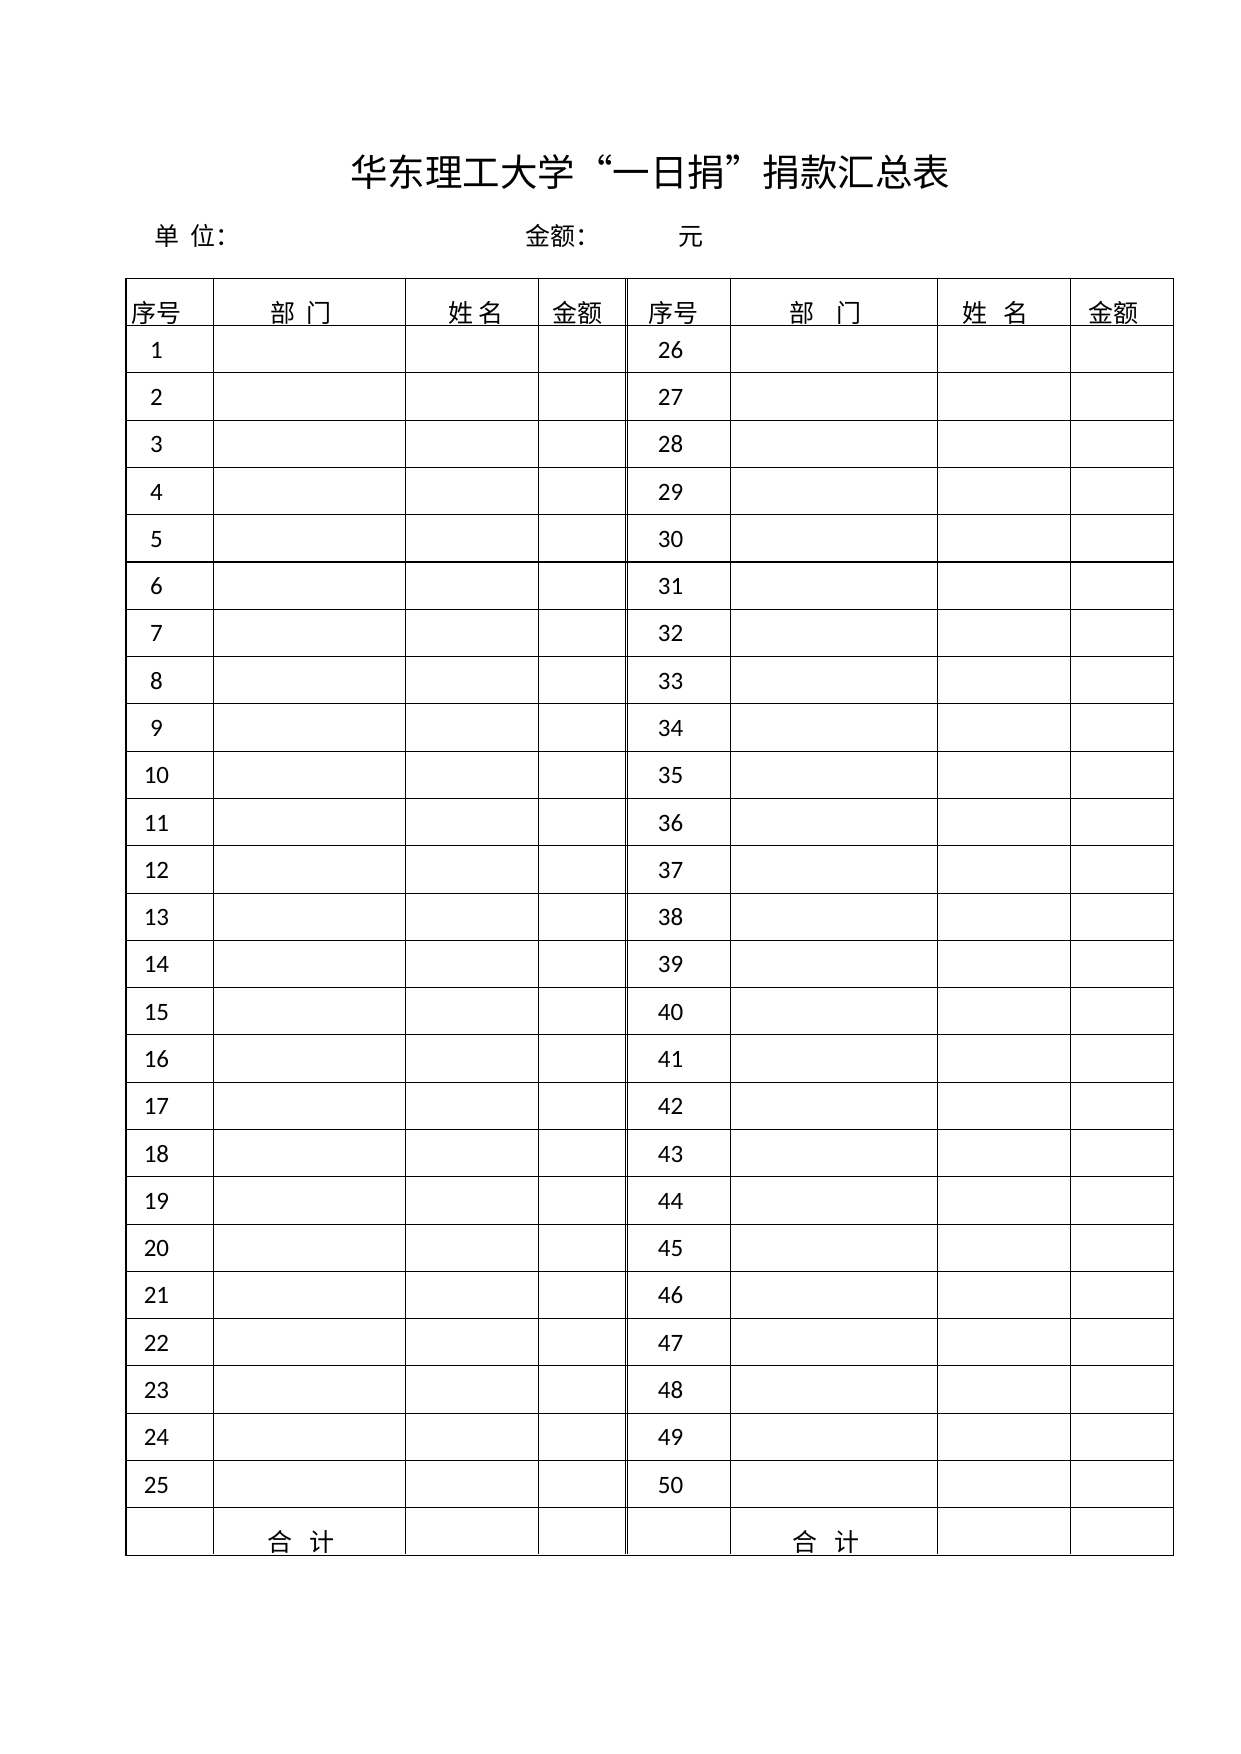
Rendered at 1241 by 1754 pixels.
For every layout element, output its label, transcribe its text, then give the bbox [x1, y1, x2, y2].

table_cell 43 [628, 1130, 730, 1176]
table_cell 47 [628, 1319, 730, 1365]
table_cell 34 [628, 704, 730, 751]
table_cell 2 [127, 373, 213, 419]
table_cell [214, 468, 405, 514]
table_cell [938, 752, 1070, 798]
table_cell 25 [127, 1461, 213, 1507]
table_cell 16 [127, 1035, 213, 1082]
table_cell 32 [628, 610, 730, 656]
table_cell [938, 373, 1070, 419]
table_cell 13 [127, 894, 213, 940]
table_cell [938, 1225, 1070, 1271]
table_cell [214, 752, 405, 798]
text 华东理工大学“一日捐”捐款汇总表 [177, 137, 1122, 202]
table_cell [539, 1508, 625, 1554]
table_cell [539, 894, 625, 940]
table_cell [1071, 1366, 1173, 1413]
table_cell [1071, 563, 1173, 609]
table_cell [731, 421, 937, 467]
table_cell [731, 515, 937, 561]
table_cell [1071, 421, 1173, 467]
table_cell 合 计 [731, 1508, 937, 1554]
table_cell [539, 1035, 625, 1082]
table_cell 27 [628, 373, 730, 419]
table_cell [731, 752, 937, 798]
table_cell [1071, 468, 1173, 514]
table_cell [406, 657, 538, 703]
table_cell 41 [628, 1035, 730, 1082]
table_cell [539, 563, 625, 609]
table_cell [938, 846, 1070, 892]
table_cell 4 [127, 468, 213, 514]
table_cell [938, 610, 1070, 656]
table_cell 21 [127, 1272, 213, 1318]
table_cell [938, 515, 1070, 561]
table_cell [938, 1414, 1070, 1460]
table_header 金额 [539, 279, 625, 325]
table_cell 45 [628, 1225, 730, 1271]
table_cell [539, 1177, 625, 1223]
table_cell [938, 421, 1070, 467]
table_cell [214, 1366, 405, 1413]
table_cell [731, 373, 937, 419]
table_cell [539, 515, 625, 561]
table_cell [539, 1366, 625, 1413]
table_cell [539, 1272, 625, 1318]
table_cell [731, 941, 937, 987]
table_cell [1071, 846, 1173, 892]
table_cell 38 [628, 894, 730, 940]
table_cell [214, 894, 405, 940]
table_cell [1071, 1225, 1173, 1271]
table_cell [628, 1508, 730, 1554]
table_cell [539, 326, 625, 372]
table_cell [731, 988, 937, 1034]
table_cell [214, 846, 405, 892]
table_cell [938, 1130, 1070, 1176]
table_cell [406, 1366, 538, 1413]
table_header 姓 名 [406, 279, 538, 325]
table_cell [1071, 373, 1173, 419]
table_cell [214, 799, 405, 845]
table_cell [539, 421, 625, 467]
table_cell [127, 1508, 213, 1554]
table_cell [731, 1366, 937, 1413]
table_cell [214, 1414, 405, 1460]
table_cell [539, 988, 625, 1034]
table_cell 30 [628, 515, 730, 561]
table_cell [214, 1177, 405, 1223]
table_cell [731, 326, 937, 372]
table_cell [539, 941, 625, 987]
table_cell 48 [628, 1366, 730, 1413]
table_cell [406, 326, 538, 372]
table_cell [731, 846, 937, 892]
table_cell [406, 373, 538, 419]
table_cell [214, 326, 405, 372]
table_cell [539, 704, 625, 751]
table_cell [731, 1414, 937, 1460]
table_cell [1071, 1083, 1173, 1129]
table_cell [731, 1083, 937, 1129]
table_cell [1071, 610, 1173, 656]
table_cell [731, 1225, 937, 1271]
table_cell [406, 941, 538, 987]
table_cell [539, 610, 625, 656]
table_cell [731, 1035, 937, 1082]
table_cell [731, 799, 937, 845]
table_cell 23 [127, 1366, 213, 1413]
table_cell [731, 610, 937, 656]
table_cell [938, 941, 1070, 987]
table_cell [731, 1177, 937, 1223]
table_cell [214, 1272, 405, 1318]
table_cell [1071, 657, 1173, 703]
table_cell 7 [127, 610, 213, 656]
table_cell [214, 1130, 405, 1176]
table_cell [539, 846, 625, 892]
table_cell [214, 988, 405, 1034]
table_cell [1071, 1035, 1173, 1082]
table_cell [406, 610, 538, 656]
table_cell [539, 1225, 625, 1271]
table_cell 10 [127, 752, 213, 798]
table_cell [938, 1319, 1070, 1365]
table_cell [731, 563, 937, 609]
table_cell 14 [127, 941, 213, 987]
table_cell [539, 468, 625, 514]
table_cell [1071, 1319, 1173, 1365]
table_cell [539, 1414, 625, 1460]
table_cell [406, 563, 538, 609]
table_cell [406, 1319, 538, 1365]
table_cell [406, 1083, 538, 1129]
table_cell 42 [628, 1083, 730, 1129]
table_cell [406, 704, 538, 751]
table_cell [406, 515, 538, 561]
table_cell 49 [628, 1414, 730, 1460]
table_cell 24 [127, 1414, 213, 1460]
table_cell [539, 752, 625, 798]
table_cell 29 [628, 468, 730, 514]
table_cell [214, 1083, 405, 1129]
table_cell 46 [628, 1272, 730, 1318]
table_cell [406, 1508, 538, 1554]
table_cell 19 [127, 1177, 213, 1223]
table_cell [214, 515, 405, 561]
table_cell [1071, 1461, 1173, 1507]
table_cell 合 计 [214, 1508, 405, 1554]
table_cell [731, 468, 937, 514]
table_cell [731, 704, 937, 751]
table_cell [214, 373, 405, 419]
table_cell [406, 752, 538, 798]
table_cell 15 [127, 988, 213, 1034]
table_header 部 门 [731, 279, 937, 325]
table_cell 3 [127, 421, 213, 467]
table_cell [406, 894, 538, 940]
table_cell [1071, 1272, 1173, 1318]
table_cell [1071, 988, 1173, 1034]
table_cell [938, 1508, 1070, 1554]
table_cell [731, 1319, 937, 1365]
table_cell 26 [628, 326, 730, 372]
table_cell [938, 1461, 1070, 1507]
table_cell [406, 1414, 538, 1460]
table_cell [938, 704, 1070, 751]
table_cell [938, 563, 1070, 609]
table_cell [938, 1177, 1070, 1223]
table_cell [539, 799, 625, 845]
table_cell [214, 610, 405, 656]
table_cell [938, 894, 1070, 940]
table_cell [214, 657, 405, 703]
table_cell 1 [127, 326, 213, 372]
table_cell [539, 1130, 625, 1176]
table_cell [1071, 704, 1173, 751]
table_cell [406, 1130, 538, 1176]
table_cell [938, 468, 1070, 514]
table_cell [938, 326, 1070, 372]
table_cell [1071, 515, 1173, 561]
table_cell [406, 846, 538, 892]
table_cell [406, 1035, 538, 1082]
table_cell 22 [127, 1319, 213, 1365]
table_cell [938, 988, 1070, 1034]
table_cell [1071, 1130, 1173, 1176]
table_cell [731, 894, 937, 940]
table_cell 28 [628, 421, 730, 467]
table_cell [938, 657, 1070, 703]
table_cell [938, 1272, 1070, 1318]
table_cell [406, 421, 538, 467]
table_cell 40 [628, 988, 730, 1034]
table_cell [214, 941, 405, 987]
table_cell [406, 1225, 538, 1271]
table_cell [406, 988, 538, 1034]
table_header 序号 [628, 279, 730, 325]
table_cell [731, 657, 937, 703]
table_cell [214, 704, 405, 751]
table_cell [731, 1461, 937, 1507]
table_cell [406, 468, 538, 514]
table_cell [938, 799, 1070, 845]
table_cell [938, 1366, 1070, 1413]
table_cell [1071, 326, 1173, 372]
table_cell [406, 1272, 538, 1318]
table_cell [1071, 1508, 1173, 1554]
table_header 部 门 [214, 279, 405, 325]
table_cell [938, 1083, 1070, 1129]
table_cell [938, 1035, 1070, 1082]
table_cell 37 [628, 846, 730, 892]
text 单 位： 金额： 元 [154, 202, 1217, 267]
table_cell 8 [127, 657, 213, 703]
table_cell [1071, 799, 1173, 845]
table_cell 5 [127, 515, 213, 561]
table_cell [406, 1177, 538, 1223]
table_cell 50 [628, 1461, 730, 1507]
table_cell [214, 563, 405, 609]
table_cell [214, 1225, 405, 1271]
table_cell [539, 373, 625, 419]
table_cell [214, 1035, 405, 1082]
table_cell [731, 1130, 937, 1176]
table_cell [406, 1461, 538, 1507]
table_cell 11 [127, 799, 213, 845]
table_cell [539, 1461, 625, 1507]
table_cell [1071, 752, 1173, 798]
table_cell 17 [127, 1083, 213, 1129]
table_cell [539, 1319, 625, 1365]
table_cell [731, 1272, 937, 1318]
table_cell [406, 799, 538, 845]
table_cell 35 [628, 752, 730, 798]
table_cell 20 [127, 1225, 213, 1271]
table_cell 39 [628, 941, 730, 987]
table_cell 18 [127, 1130, 213, 1176]
table_header 金额 [1071, 279, 1173, 325]
table_cell 6 [127, 563, 213, 609]
table_cell [214, 1461, 405, 1507]
table_header 姓 名 [938, 279, 1070, 325]
table_cell [214, 1319, 405, 1365]
table_header 序号 [127, 279, 213, 325]
table_cell 36 [628, 799, 730, 845]
table_cell [1071, 894, 1173, 940]
table_cell [214, 421, 405, 467]
table_cell 31 [628, 563, 730, 609]
table_cell 33 [628, 657, 730, 703]
table_cell 12 [127, 846, 213, 892]
table_cell [1071, 1177, 1173, 1223]
table_cell 9 [127, 704, 213, 751]
table_cell [539, 1083, 625, 1129]
table_cell [1071, 1414, 1173, 1460]
table_cell 44 [628, 1177, 730, 1223]
table_cell [539, 657, 625, 703]
table_cell [1071, 941, 1173, 987]
